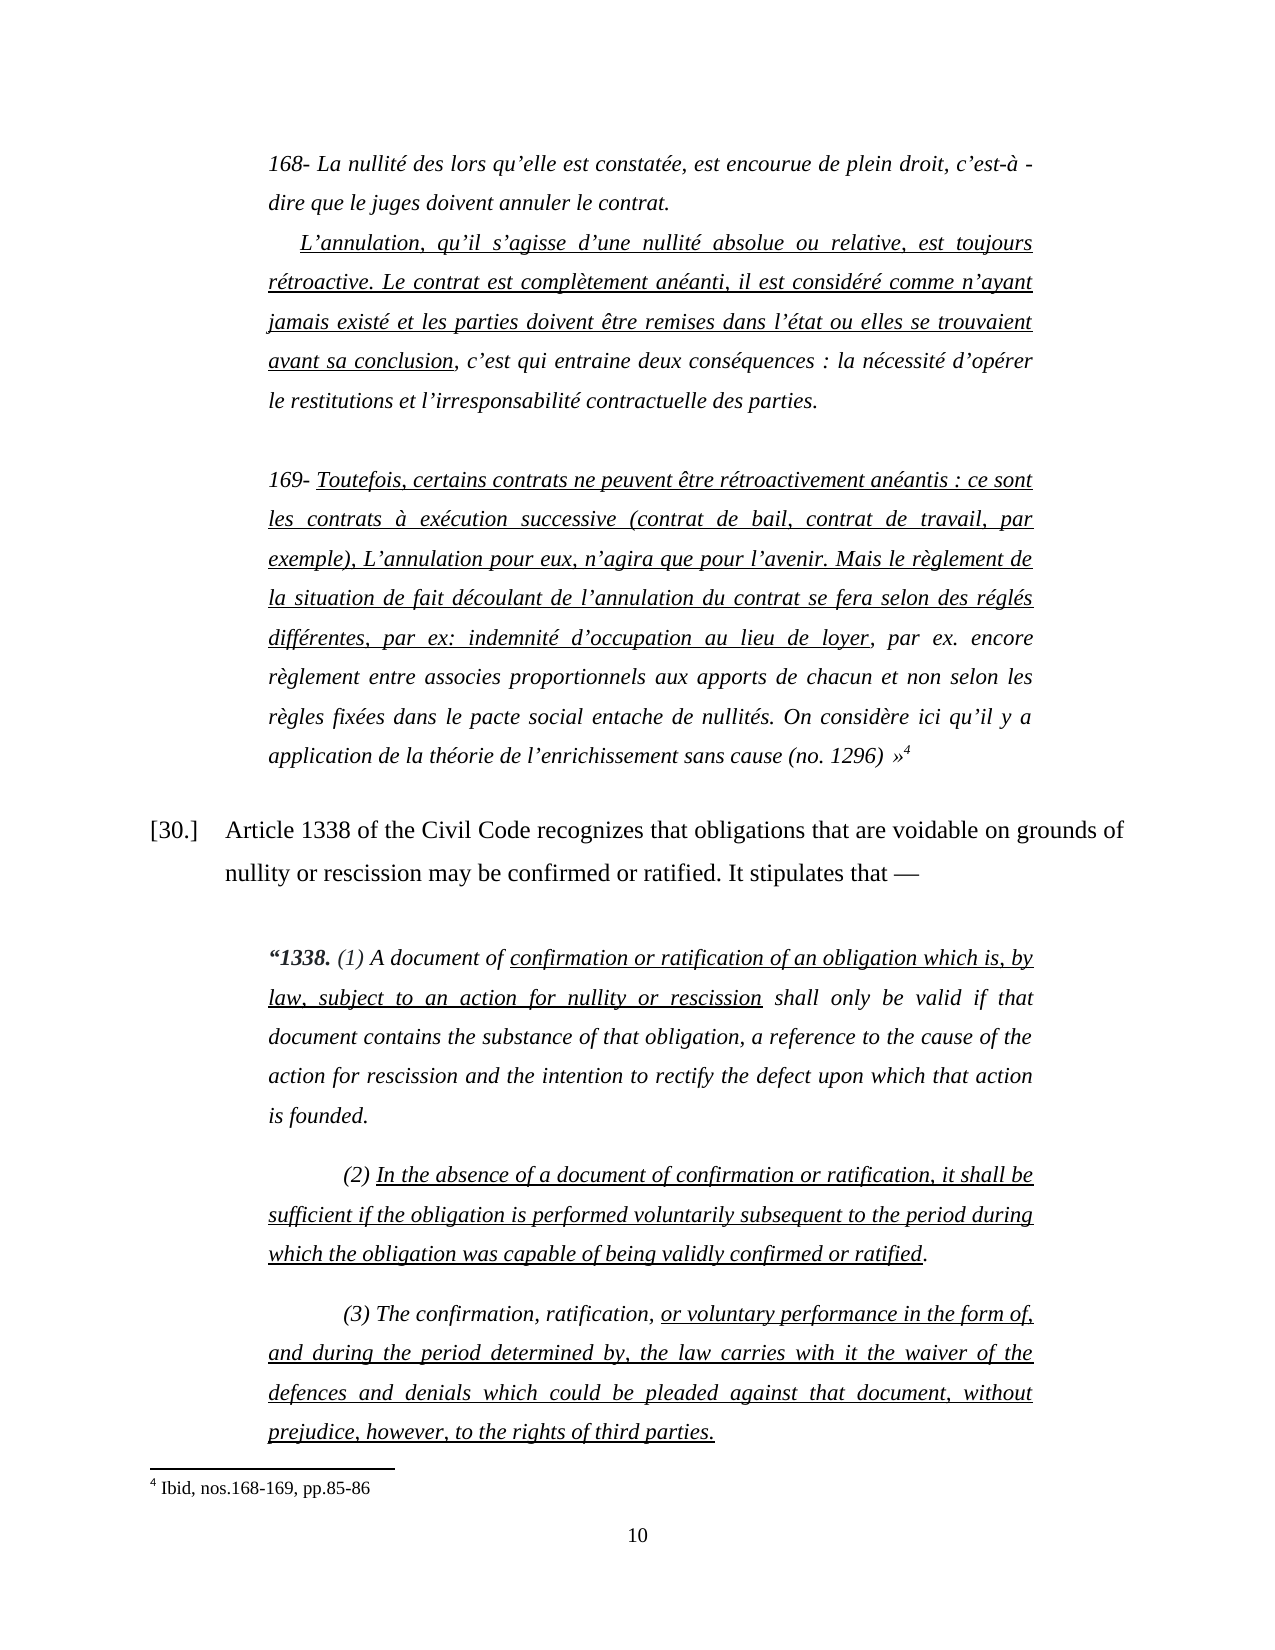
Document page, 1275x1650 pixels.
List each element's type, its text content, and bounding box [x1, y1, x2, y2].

subtitle “1338. (1) A document of confirmation or ratification of an obligation which is, by law, subject to an action for nullity or rescission shall only be valid if that document contains the substance of that obligation, a reference to the cause of the action for rescission and the intention to rectify the defect upon which that action is founded. [268, 944, 1036, 1128]
text L’annulation, qu’il s’agisse d’une nullité absolue ou relative, est toujours rétroactive. Le contrat est complètement anéanti, il est considéré comme n’ayant jamais existé et les parties doivent être remises dans l’état ou elles se trouvaient avant sa conclusion, c’est qui entraine deux conséquences : la nécessité d’opérer le restitutions et l’irresponsabilité contractuelle des parties. [268, 229, 1036, 413]
text 168- La nullité des lors qu’elle est constatée, est encourue de plein droit, c’est-à -dire que le juges doivent annuler le contrat. [268, 150, 1036, 216]
subtitle (2) In the absence of a document of confirmation or ratification, it shall be sufficient if the obligation is performed voluntarily subsequent to the period during which the obligation was capable of being validly confirmed or ratified. [268, 1161, 1036, 1267]
subtitle (3) The confirmation, ratification, or voluntary performance in the form of, and during the period determined by, the law carries with it the waiver of the defences and denials which could be pleaded against that document, without prejudice, however, to the rights of third parties. [268, 1300, 1036, 1445]
list Article 1338 of the Civil Code recognizes that obligations that are voidable on grounds of nullity or rescission may be confirmed or ratified. It stipulates that — [150, 815, 1125, 887]
text 169- Toutefois, certains contrats ne peuvent être rétroactivement anéantis : ce sont les contrats à exécution successive (contrat de bail, contrat de travail, par exemple), L’annulation pour eux, n’agira que pour l’avenir. Mais le règlement de la situation de fait découlant de l’annulation du contrat se fera selon des réglés différentes, par ex: indemnité d’occupation au lieu de loyer, par ex. encore règlement entre associes proportionnels aux apports de chacun et non selon les règles fixées dans le pacte social entache de nullités. On considère ici qu’il y a application de la théorie de l’enrichissement sans cause (no. 1296) » [268, 466, 1036, 768]
